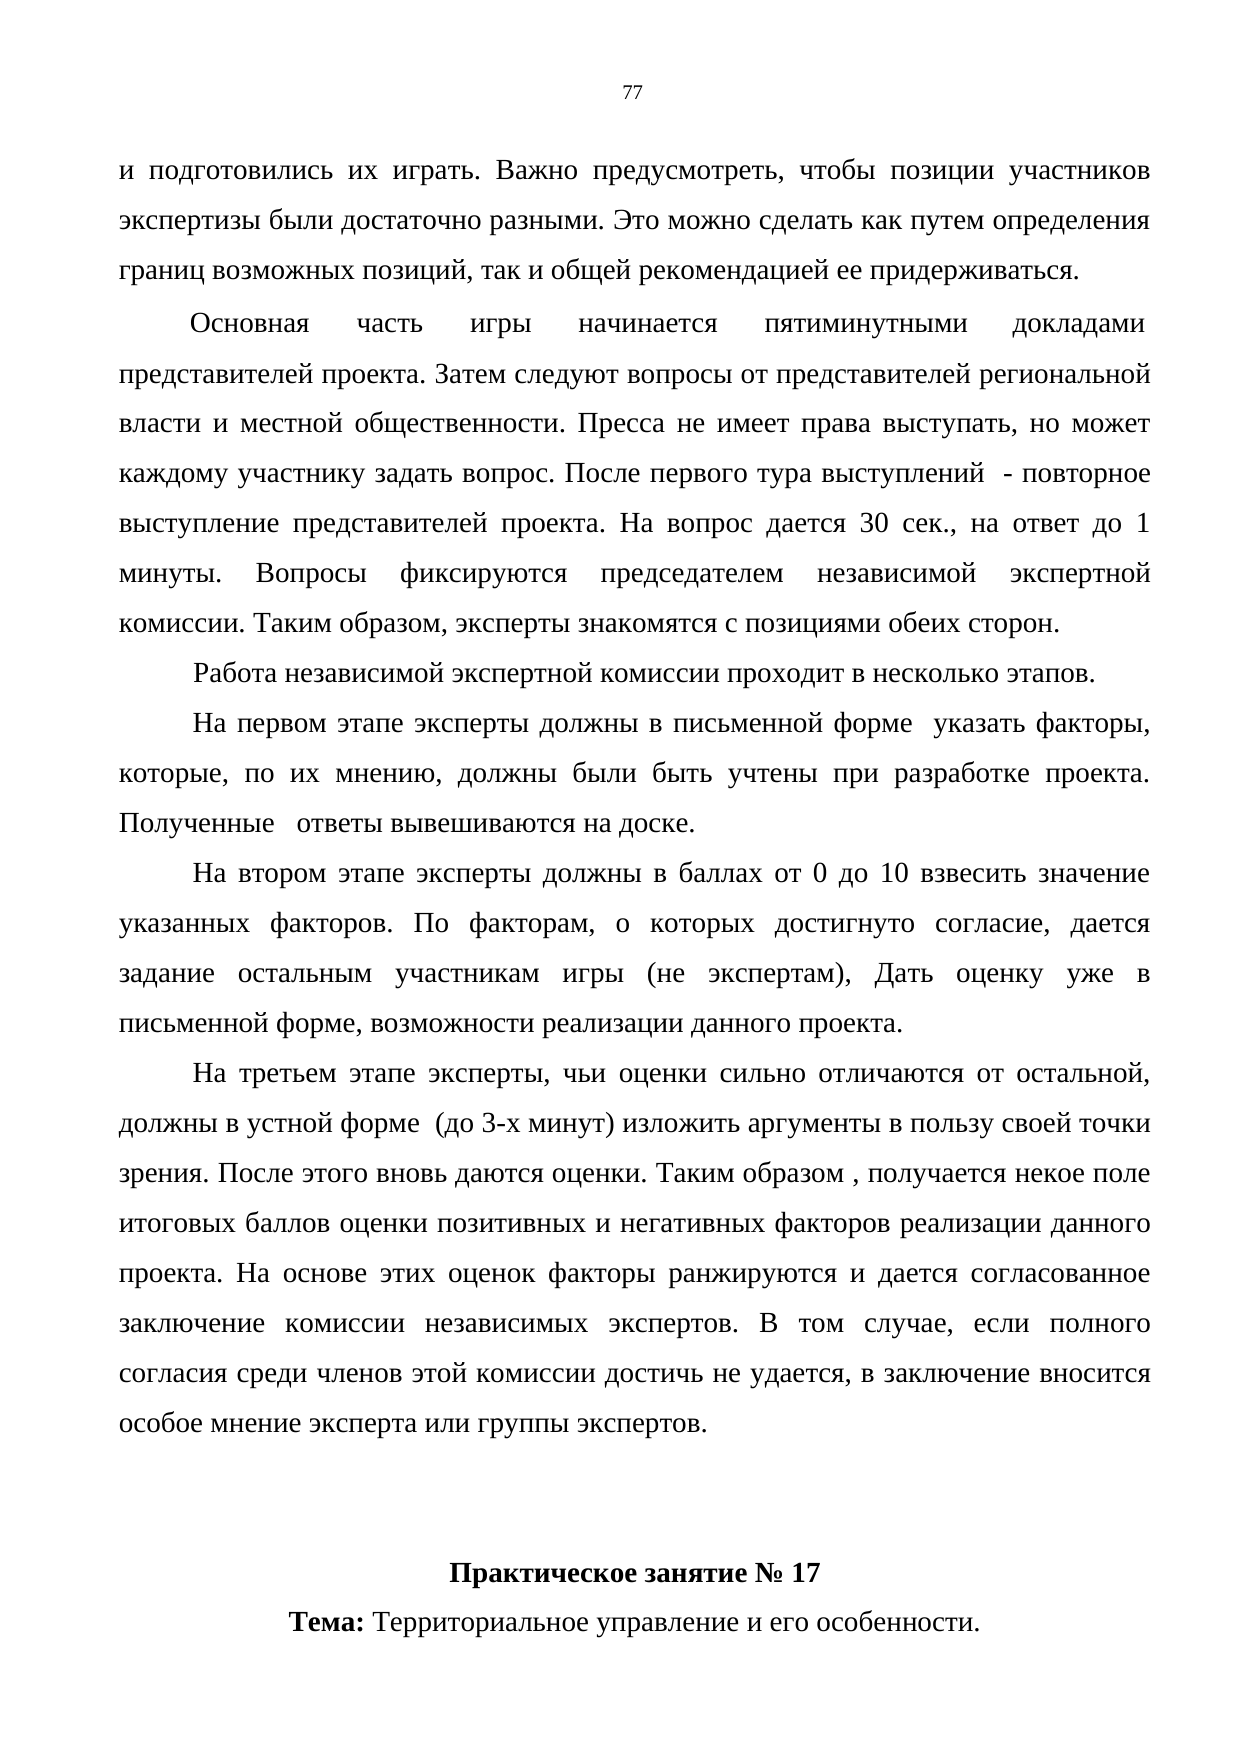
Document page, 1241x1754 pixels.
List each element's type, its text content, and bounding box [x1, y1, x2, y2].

text представителей проекта. Затем следуют вопросы от представителей региональной власти и местной общественности. Пресса не имеет права выступать, но может каждому участнику задать вопрос. После первого тура выступлений - повторное выступление представителей проекта. На вопрос дается 30 сек., на ответ до 1 минуты. Вопросы фиксируются председателем независимой экспертной комиссии. Таким образом, эксперты знакомятся с позициями обеих сторон. [118, 356, 1152, 639]
text На первом этапе эксперты должны в письменной форме указать факторы, которые, по их мнению, должны были быть учтены при разработке проекта. Полученные ответы вывешиваются на доске. [118, 705, 1152, 838]
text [118, 152, 1152, 286]
text Тема: Территориальное управление и его особенности. [118, 1604, 1151, 1638]
text Работа независимой экспертной комиссии проходит в несколько этапов. [137, 656, 1152, 689]
text Практическое занятие № 17 [118, 1555, 1152, 1588]
text Основная часть игры начинается пятиминутными докладами [88, 305, 1152, 339]
text На третьем этапе эксперты, чьи оценки сильно отличаются от остальной, должны в устной форме (до 3-х минут) изложить аргументы в пользу своей точки зрения. После этого вновь даются оценки. Таким образом , получается некое поле итоговых баллов оценки позитивных и негативных факторов реализации данного проекта. На основе этих оценок факторы ранжируются и дается согласованное заключение комиссии независимых экспертов. В том случае, если полного согласия среди членов этой комиссии достичь не удается, в заключение вносится особое мнение эксперта или группы экспертов. [118, 1055, 1152, 1438]
text На втором этапе эксперты должны в баллах от 0 до 10 взвесить значение указанных факторов. По факторам, о которых достигнуто согласие, дается задание остальным участникам игры (не экспертам), Дать оценку уже в письменной форме, возможности реализации данного проекта. [118, 855, 1152, 1038]
